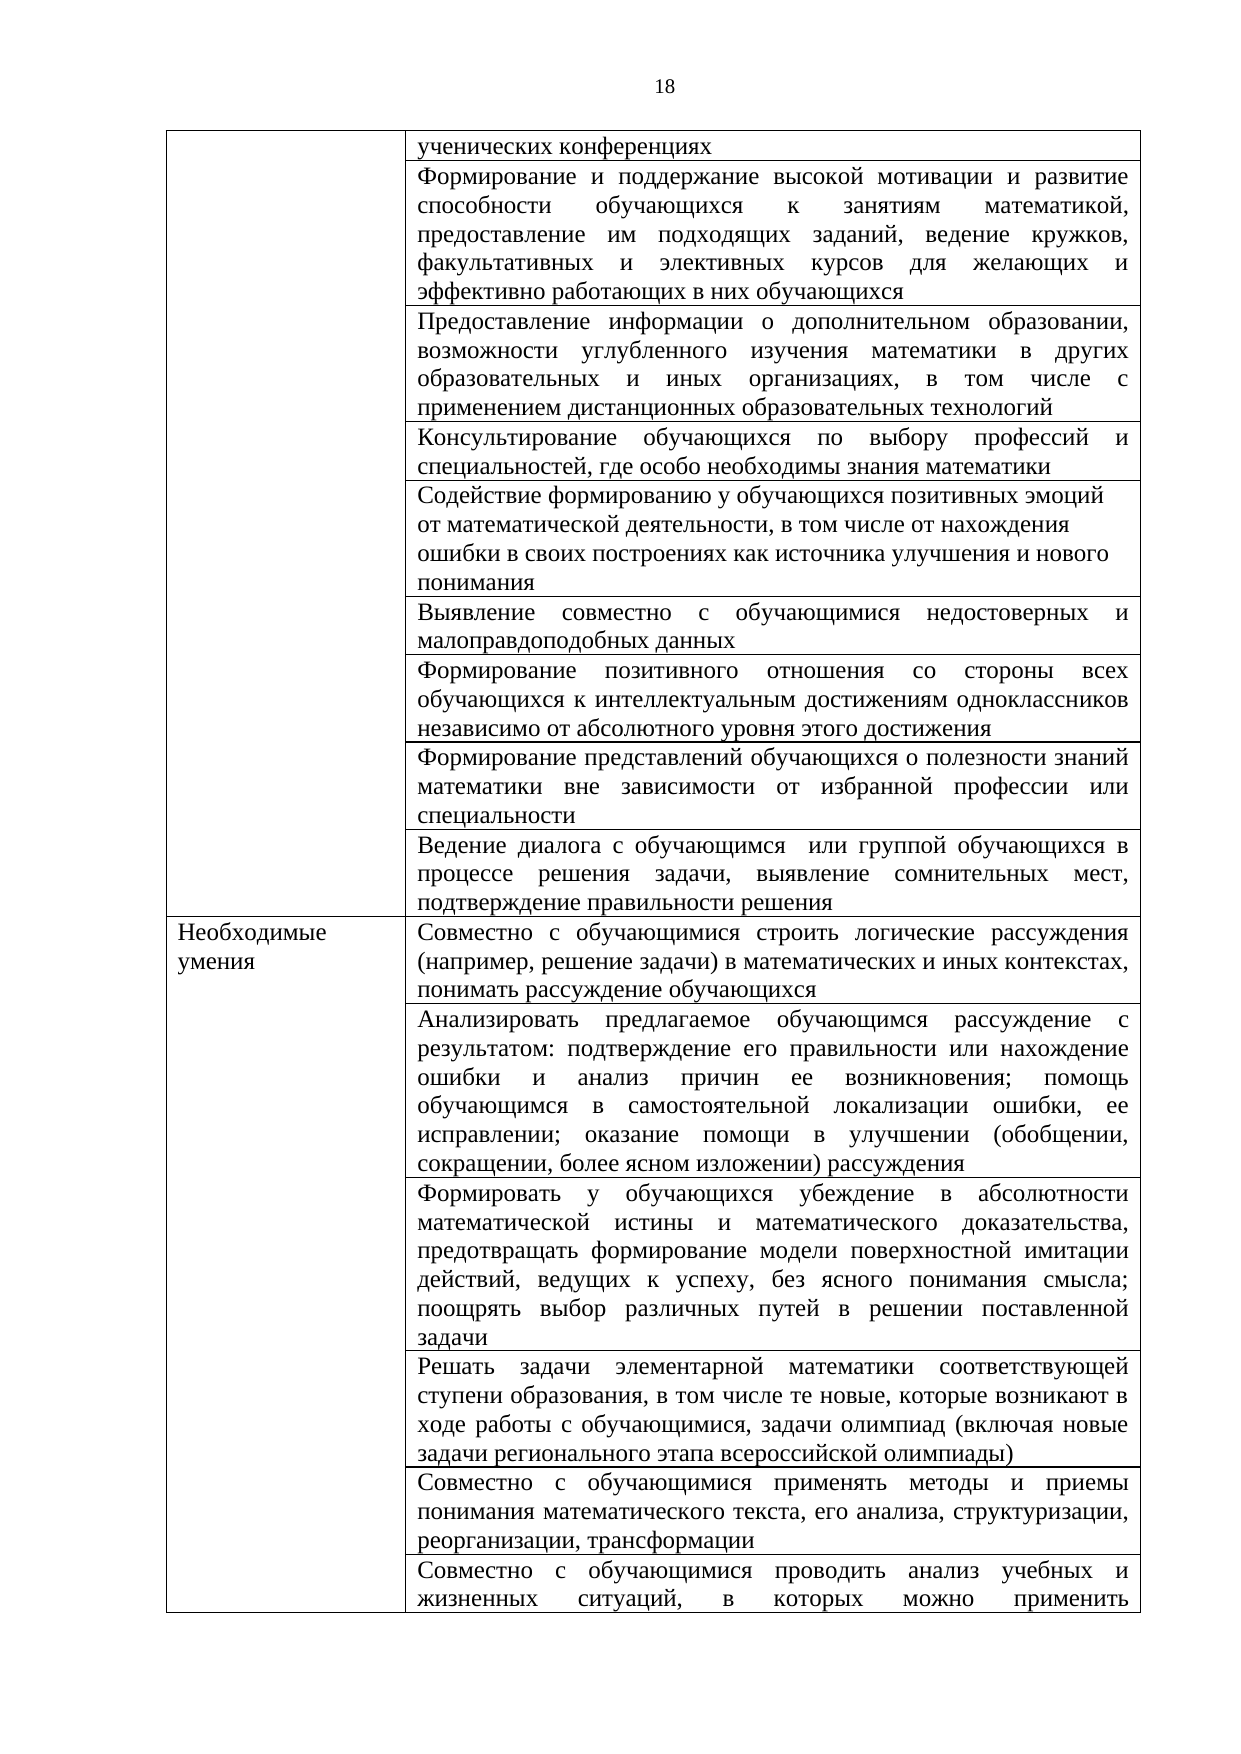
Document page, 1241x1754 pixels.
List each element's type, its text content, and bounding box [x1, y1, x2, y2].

table_cell Формирование представлений обучающихся о полезности знаний математики вне зависимости от избранной профессии или специальности [406, 743, 1140, 829]
table_cell Необходимые умения [167, 917, 405, 1612]
table_cell Выявление совместно с обучающимися недостоверных и малоправдоподобных данных [406, 597, 1140, 654]
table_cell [406, 131, 1140, 160]
table_cell Содействие формированию у обучающихся позитивных эмоций от математической деятельности, в том числе от нахождения ошибки в своих построениях как источника улучшения и нового понимания [406, 481, 1140, 596]
table_cell Формирование и поддержание высокой мотивации и развитие способности обучающихся к занятиям математикой, предоставление им подходящих заданий, ведение кружков, факультативных и элективных курсов для желающих и эффективно работающих в них обучающихся [406, 161, 1140, 305]
table_cell Совместно с обучающимися строить логические рассуждения (например, решение задачи) в математических и иных контекстах, понимать рассуждение обучающихся [406, 917, 1140, 1003]
table_cell Предоставление информации о дополнительном образовании, возможности углубленного изучения математики в других образовательных и иных организациях, в том числе с применением дистанционных образовательных технологий [406, 306, 1140, 421]
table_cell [406, 1555, 1140, 1612]
table_cell Решать задачи элементарной математики соответствующей ступени образования, в том числе те новые, которые возникают в ходе работы с обучающимися, задачи олимпиад (включая новые задачи регионального этапа всероссийской олимпиады) [406, 1351, 1140, 1466]
table_cell Формирование позитивного отношения со стороны всех обучающихся к интеллектуальным достижениям одноклассников независимо от абсолютного уровня этого достижения [406, 655, 1140, 741]
table_cell Формировать у обучающихся убеждение в абсолютности математической истины и математического доказательства, предотвращать формирование модели поверхностной имитации действий, ведущих к успеху, без ясного понимания смысла; поощрять выбор различных путей в решении поставленной задачи [406, 1178, 1140, 1350]
table_cell Ведение диалога с обучающимся или группой обучающихся в процессе решения задачи, выявление сомнительных мест, подтверждение правильности решения [406, 830, 1140, 916]
table_cell Совместно с обучающимися применять методы и приемы понимания математического текста, его анализа, структуризации, реорганизации, трансформации [406, 1468, 1140, 1554]
table_cell Анализировать предлагаемое обучающимся рассуждение с результатом: подтверждение его правильности или нахождение ошибки и анализ причин ее возникновения; помощь обучающимся в самостоятельной локализации ошибки, ее исправлении; оказание помощи в улучшении (обобщении, сокращении, более ясном изложении) рассуждения [406, 1004, 1140, 1177]
table_cell Консультирование обучающихся по выбору профессий и специальностей, где особо необходимы знания математики [406, 422, 1140, 479]
